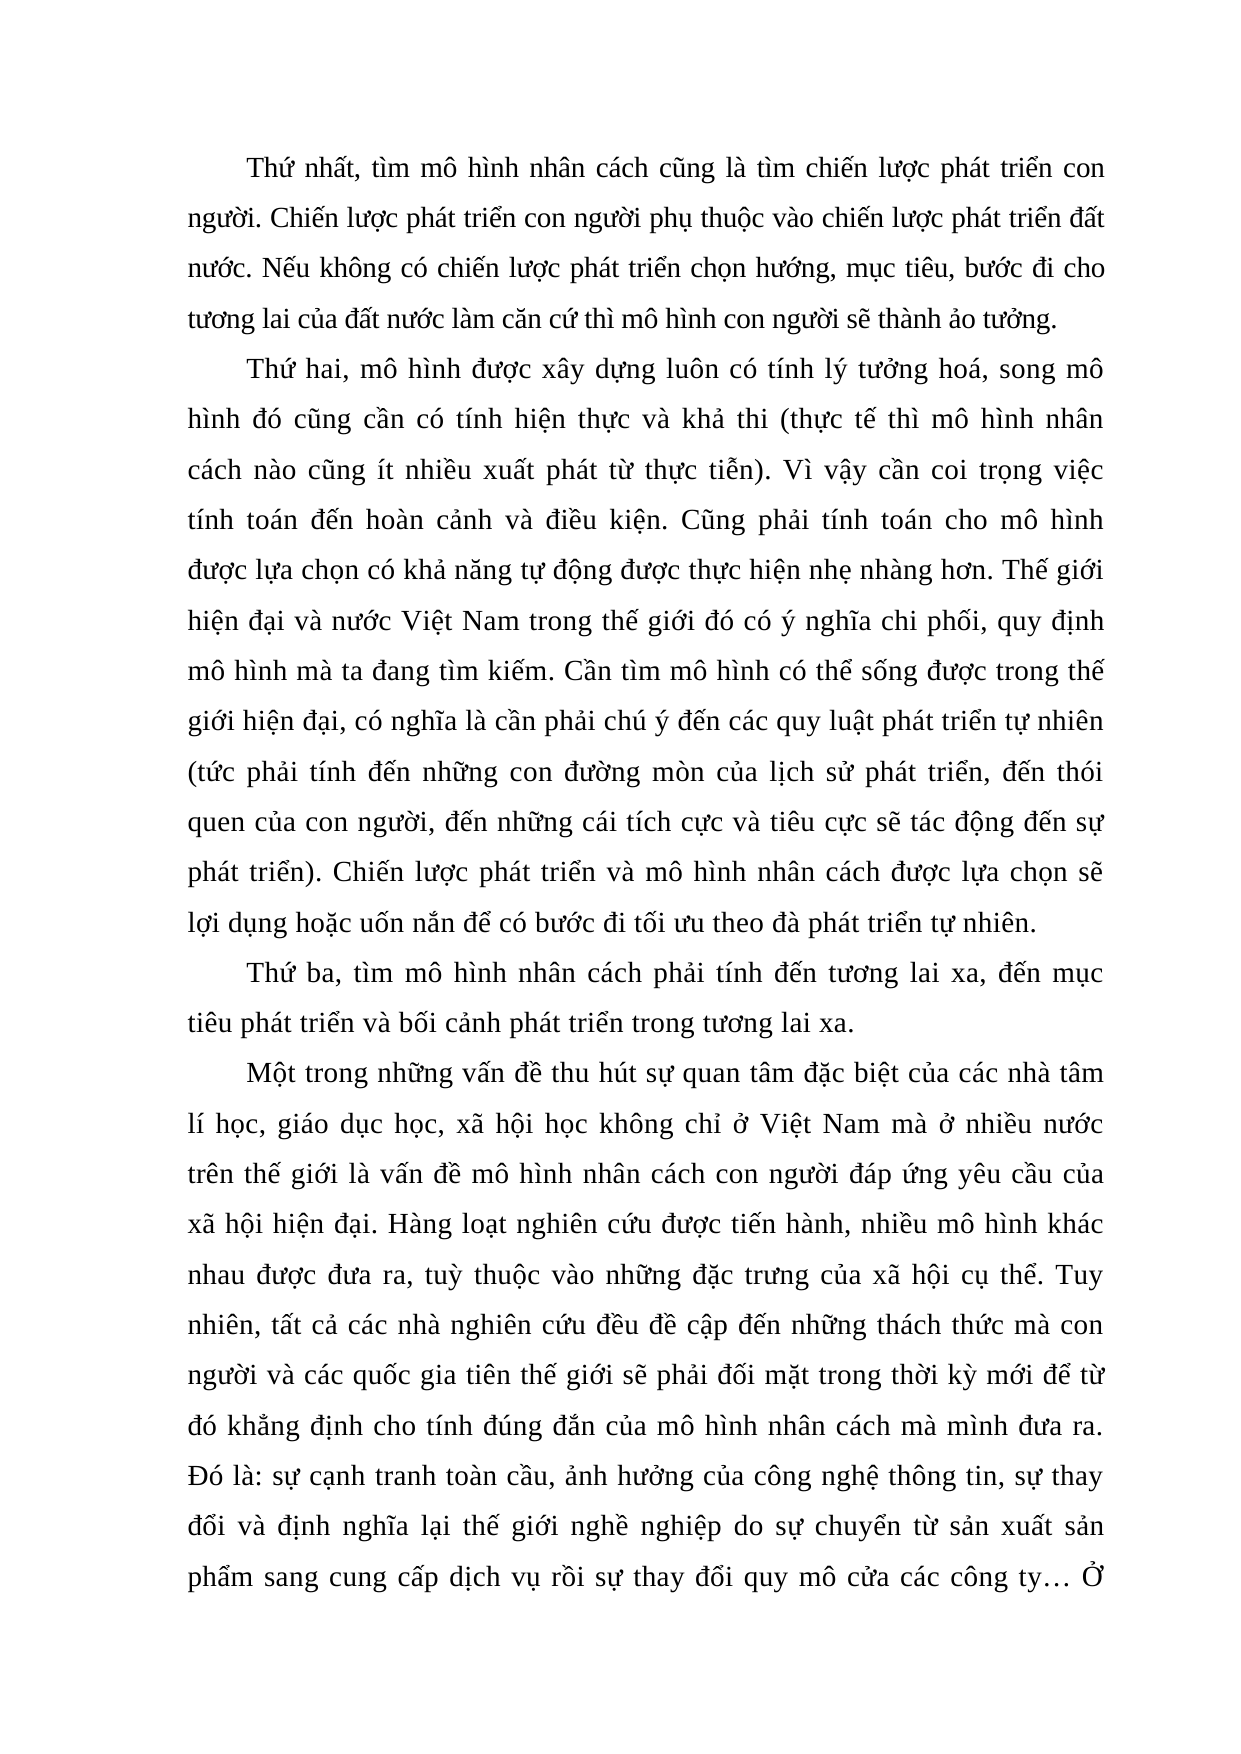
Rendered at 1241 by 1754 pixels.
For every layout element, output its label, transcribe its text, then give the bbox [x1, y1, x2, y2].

text Thứ hai, mô hình được xây dựng luôn có tính lý tưởng hoá, song mô hình đó cũng cần có tính hiện thực và khả thi (thực tế thì mô hình nhân cách nào cũng ít nhiều xuất phát từ thực tiễn). Vì vậy cần coi trọng việc tính toán đến hoàn cảnh và điều kiện. Cũng phải tính toán cho mô hình được lựa chọn có khả năng tự động được thực hiện nhẹ nhàng hơn. Thế giới hiện đại và nước Việt Nam trong thế giới đó có ý nghĩa chi phối, quy định mô hình mà ta đang tìm kiếm. Cần tìm mô hình có thể sống được trong thế giới hiện đại, có nghĩa là cần phải chú ý đến các quy luật phát triển tự nhiên (tức phải tính đến những con đường mòn của lịch sử phát triển, đến thói quen của con người, đến những cái tích cực và tiêu cực sẽ tác động đến sự phát triển). Chiến lược phát triển và mô hình nhân cách được lựa chọn sẽ lợi dụng hoặc uốn nắn để có bước đi tối ưu theo đà phát triển tự nhiên. [187, 351, 1106, 938]
text Thứ ba, tìm mô hình nhân cách phải tính đến tương lai xa, đến mục tiêu phát triển và bối cảnh phát triển trong tương lai xa. [187, 955, 1106, 1039]
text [187, 1056, 1106, 1592]
text Thứ nhất, tìm mô hình nhân cách cũng là tìm chiến lược phát triển con người. Chiến lược phát triển con người phụ thuộc vào chiến lược phát triển đất nước. Nếu không có chiến lược phát triển chọn hướng, mục tiêu, bước đi cho tương lai của đất nước làm căn cứ thì mô hình con người sẽ thành ảo tưởng. [187, 150, 1106, 334]
